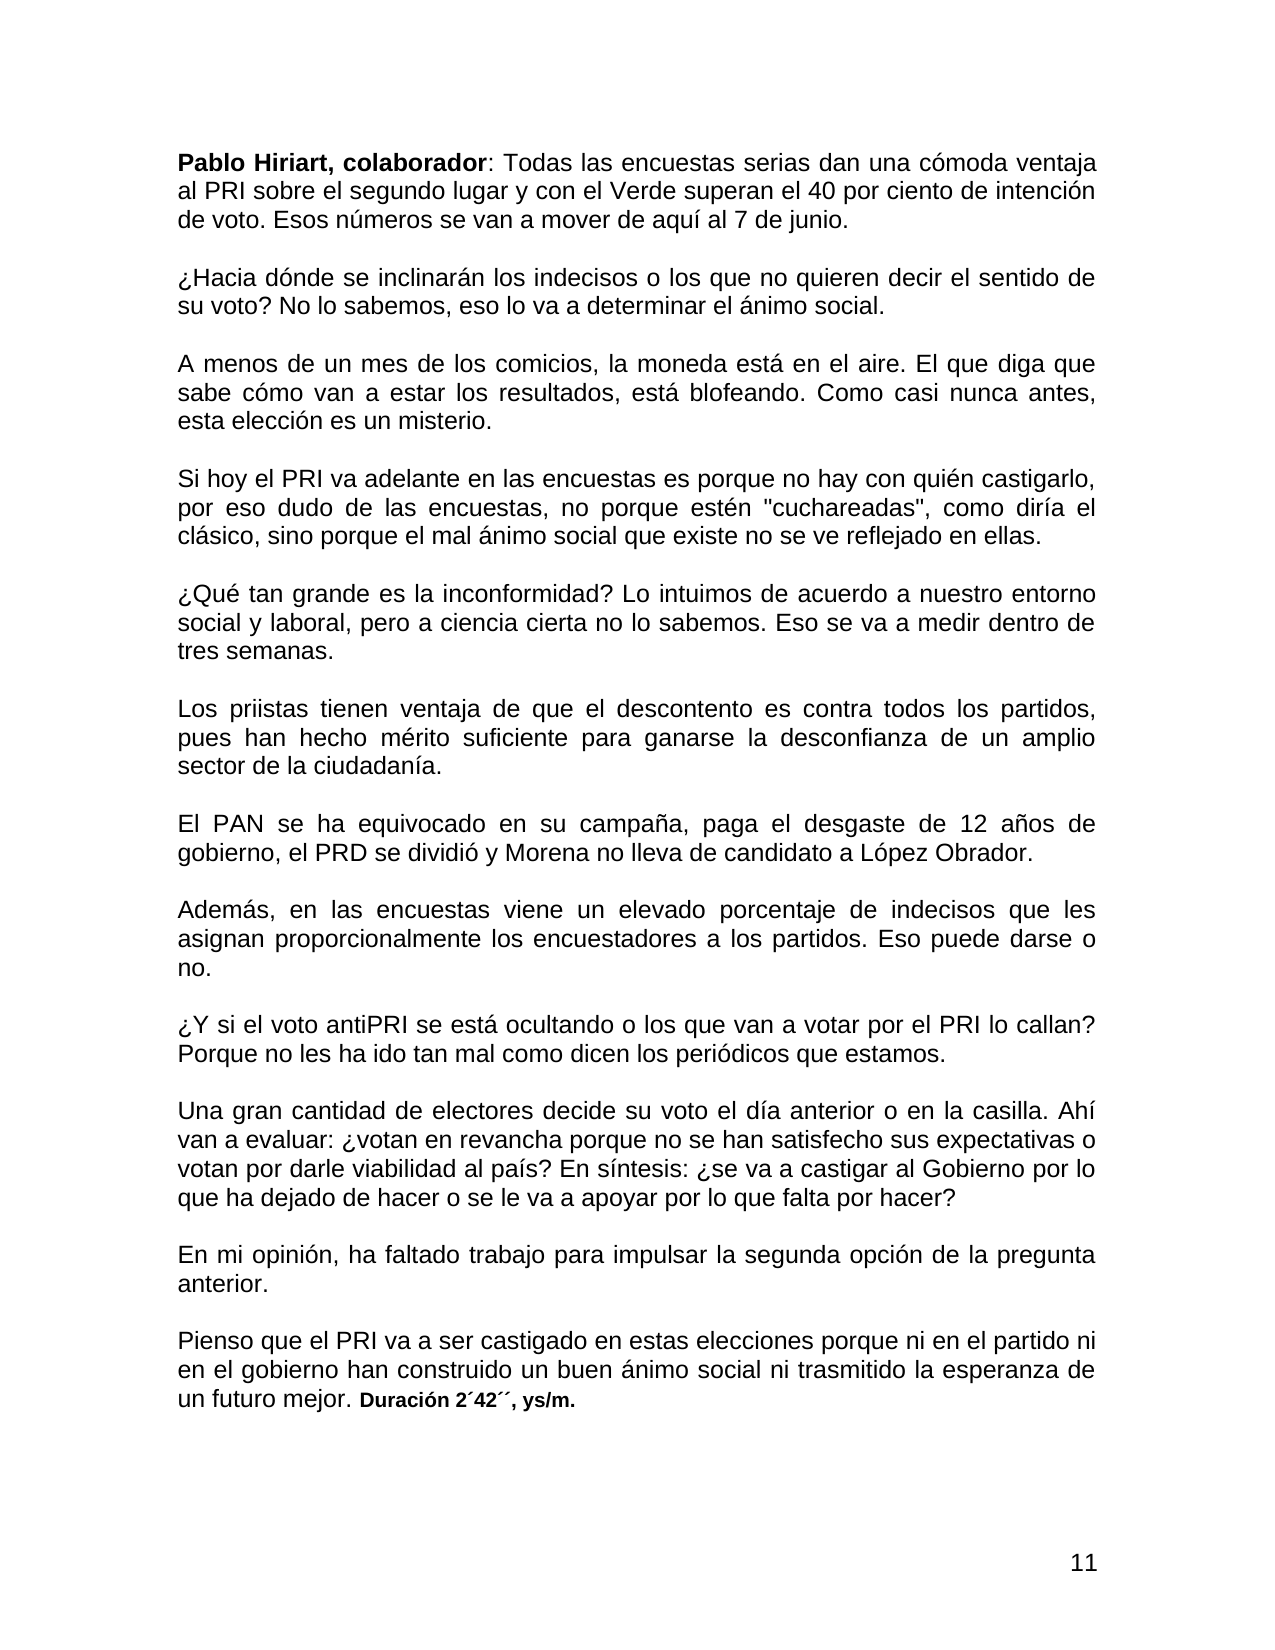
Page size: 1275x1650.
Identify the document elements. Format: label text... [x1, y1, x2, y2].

text ¿Y si el voto antiPRI se está ocultando o los que van a votar por el PRI lo callan? Porque no les ha ido tan mal como dicen los periódicos que estamos. [177, 1010, 1098, 1068]
text El PAN se ha equivocado en su campaña, paga el desgaste de 12 años de gobierno, el PRD se dividió y Morena no lleva de candidato a López Obrador. [177, 809, 1098, 866]
text Pablo Hiriart, colaborador: Todas las encuestas serias dan una cómoda ventaja al PRI sobre el segundo lugar y con el Verde superan el 40 por ciento de intención de voto. Esos números se van a mover de aquí al 7 de junio. [177, 148, 1098, 234]
text ¿Hacia dónde se inclinarán los indecisos o los que no quieren decir el sentido de su voto? No lo sabemos, eso lo va a determinar el ánimo social. [177, 263, 1098, 320]
text Los priistas tienen ventaja de que el descontento es contra todos los partidos, pues han hecho mérito suficiente para ganarse la desconfianza de un amplio sector de la ciudadanía. [177, 694, 1098, 780]
text Una gran cantidad de electores decide su voto el día anterior o en la casilla. Ahí van a evaluar: ¿votan en revancha porque no se han satisfecho sus expectativas o votan por darle viabilidad al país? En síntesis: ¿se va a castigar al Gobierno por lo que ha dejado de hacer o se le va a apoyar por lo que falta por hacer? [177, 1096, 1098, 1211]
text ¿Qué tan grande es la inconformidad? Lo intuimos de acuerdo a nuestro entorno social y laboral, pero a ciencia cierta no lo sabemos. Eso se va a medir dentro de tres semanas. [177, 579, 1098, 665]
text En mi opinión, ha faltado trabajo para impulsar la segunda opción de la pregunta anterior. [177, 1240, 1098, 1298]
text Si hoy el PRI va adelante en las encuestas es porque no hay con quién castigarlo, por eso dudo de las encuestas, no porque estén "cuchareadas", como diría el clásico, sino porque el mal ánimo social que existe no se ve reflejado en ellas. [177, 464, 1098, 550]
text Además, en las encuestas viene un elevado porcentaje de indecisos que les asignan proporcionalmente los encuestadores a los partidos. Eso puede darse o no. [177, 895, 1098, 981]
text Pienso que el PRI va a ser castigado en estas elecciones porque ni en el partido ni en el gobierno han construido un buen ánimo social ni trasmitido la esperanza de un futuro mejor. Duración 2´42´´, ys/m. [177, 1326, 1098, 1413]
text A menos de un mes de los comicios, la moneda está en el aire. El que diga que sabe cómo van a estar los resultados, está blofeando. Como casi nunca antes, esta elección es un misterio. [177, 349, 1098, 435]
